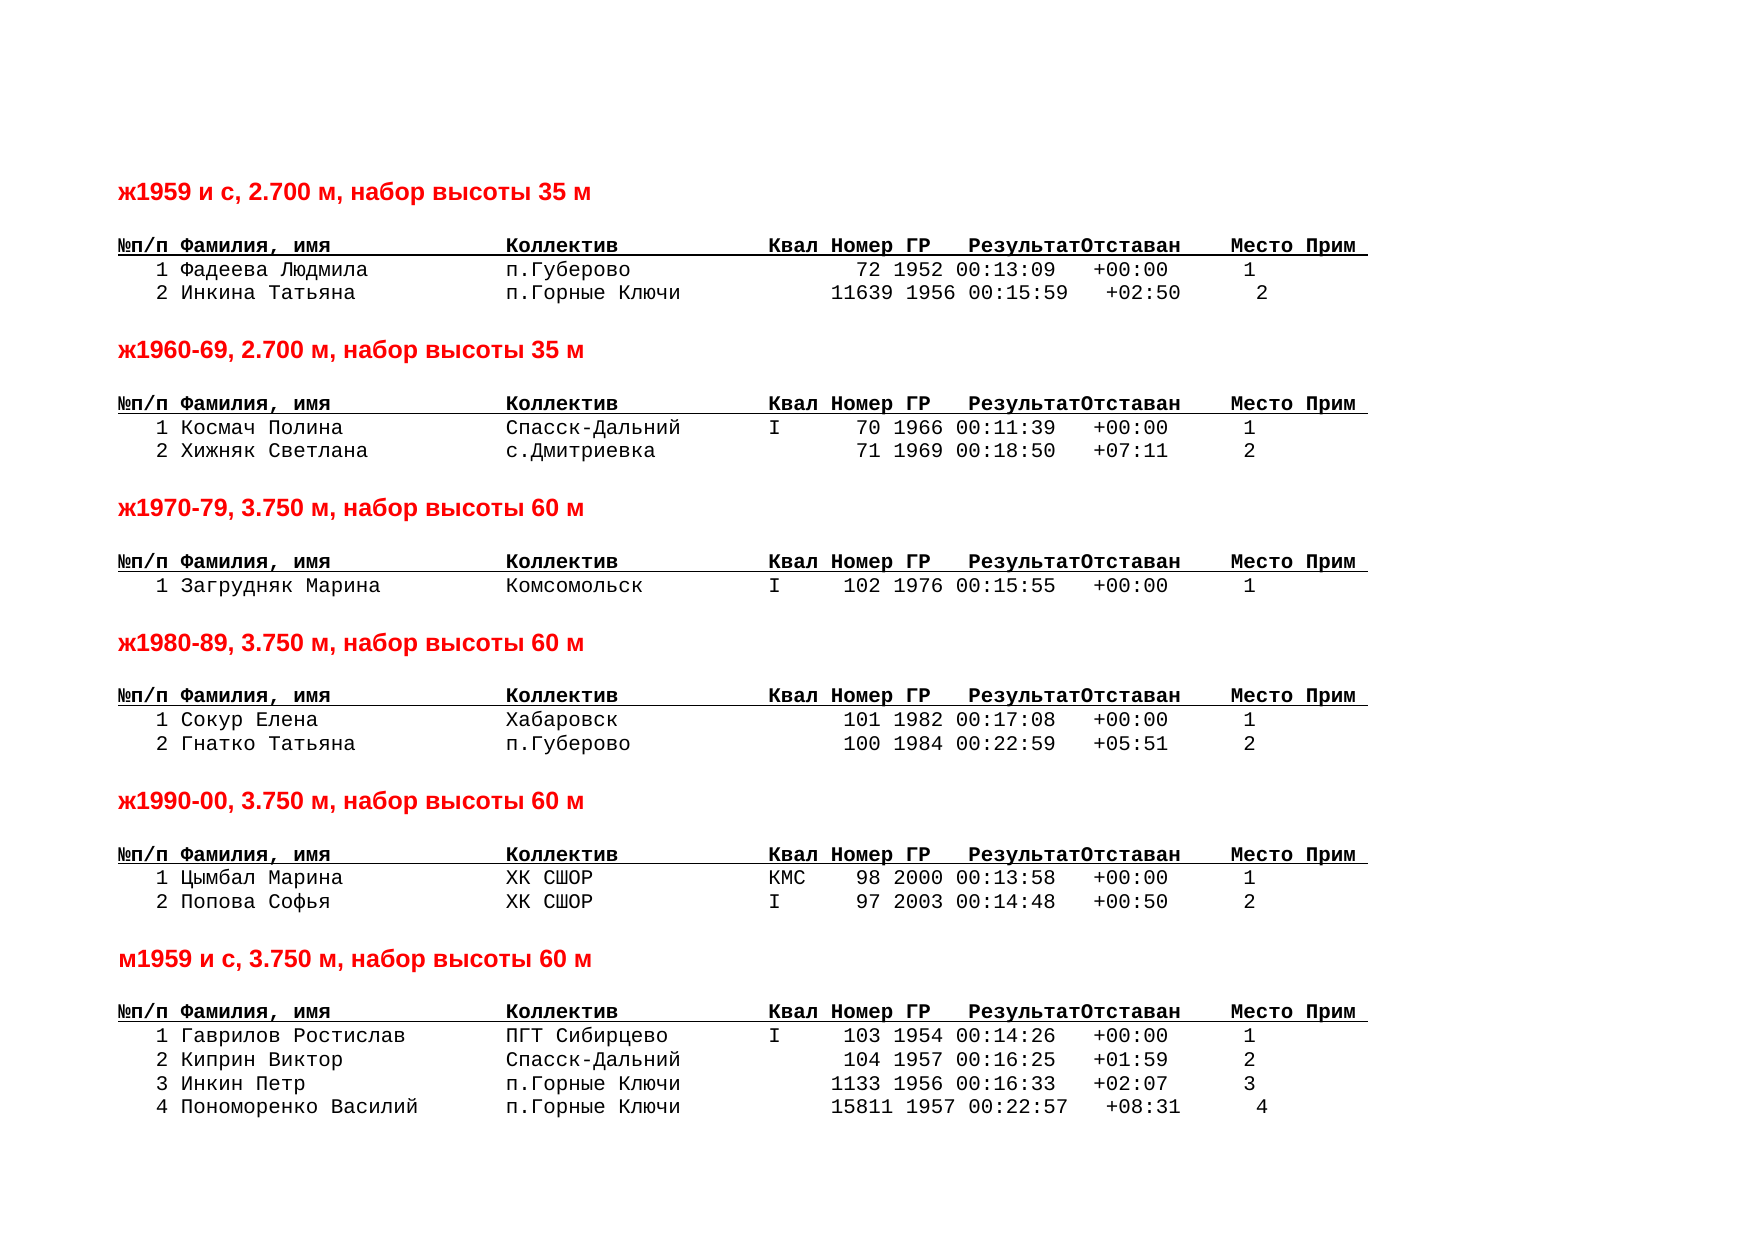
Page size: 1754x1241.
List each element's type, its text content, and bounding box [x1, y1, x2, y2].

text 2 Инкина Татьяна п.Горные Ключи 11639 1956 00:15:59 +02:50 2 [118, 282, 1636, 306]
text 1 Цымбал Марина ХК СШОР КМС 98 2000 00:13:58 +00:00 1 [118, 867, 1636, 891]
text 1 Космач Полина Спасск-Дальний I 70 1966 00:11:39 +00:00 1 [118, 417, 1636, 440]
text ж1970-79, 3.750 м, набор высоты 60 м [118, 493, 1636, 522]
text 2 Киприн Виктор Спасск-Дальний 104 1957 00:16:25 +01:59 2 [118, 1049, 1636, 1072]
text №п/п Фамилия, имя Коллектив Квал Номер ГР РезультатОтставан Место Прим [118, 843, 1636, 867]
text №п/п Фамилия, имя Коллектив Квал Номер ГР РезультатОтставан Место Прим [118, 393, 1636, 417]
text №п/п Фамилия, имя Коллектив Квал Номер ГР РезультатОтставан Место Прим [118, 1002, 1636, 1025]
text 1 Сокур Елена Хабаровск 101 1982 00:17:08 +00:00 1 [118, 709, 1636, 733]
text 1 Гаврилов Ростислав ПГТ Сибирцево I 103 1954 00:14:26 +00:00 1 [118, 1025, 1636, 1049]
text 1 Загрудняк Марина Комсомольск I 102 1976 00:15:55 +00:00 1 [118, 575, 1636, 598]
text ж1980-89, 3.750 м, набор высоты 60 м [118, 628, 1636, 656]
text №п/п Фамилия, имя Коллектив Квал Номер ГР РезультатОтставан Место Прим [118, 686, 1636, 709]
text №п/п Фамилия, имя Коллектив Квал Номер ГР РезультатОтставан Место Прим [118, 235, 1636, 259]
text м1959 и с, 3.750 м, набор высоты 60 м [118, 944, 1636, 972]
text 2 Попова Софья ХК СШОР I 97 2003 00:14:48 +00:50 2 [118, 891, 1636, 914]
text 1 Фадеева Людмила п.Губерово 72 1952 00:13:09 +00:00 1 [118, 259, 1636, 282]
text ж1960-69, 2.700 м, набор высоты 35 м [118, 335, 1636, 364]
text 2 Гнатко Татьяна п.Губерово 100 1984 00:22:59 +05:51 2 [118, 733, 1636, 756]
text ж1990-00, 3.750 м, набор высоты 60 м [118, 786, 1636, 814]
text №п/п Фамилия, имя Коллектив Квал Номер ГР РезультатОтставан Место Прим [118, 551, 1636, 575]
text 3 Инкин Петр п.Горные Ключи 1133 1956 00:16:33 +02:07 3 [118, 1072, 1636, 1096]
text 4 Пономоренко Василий п.Горные Ключи 15811 1957 00:22:57 +08:31 4 [118, 1096, 1636, 1120]
text ж1959 и с, 2.700 м, набор высоты 35 м [118, 177, 1636, 206]
text 2 Хижняк Светлана с.Дмитриевка 71 1969 00:18:50 +07:11 2 [118, 440, 1636, 464]
